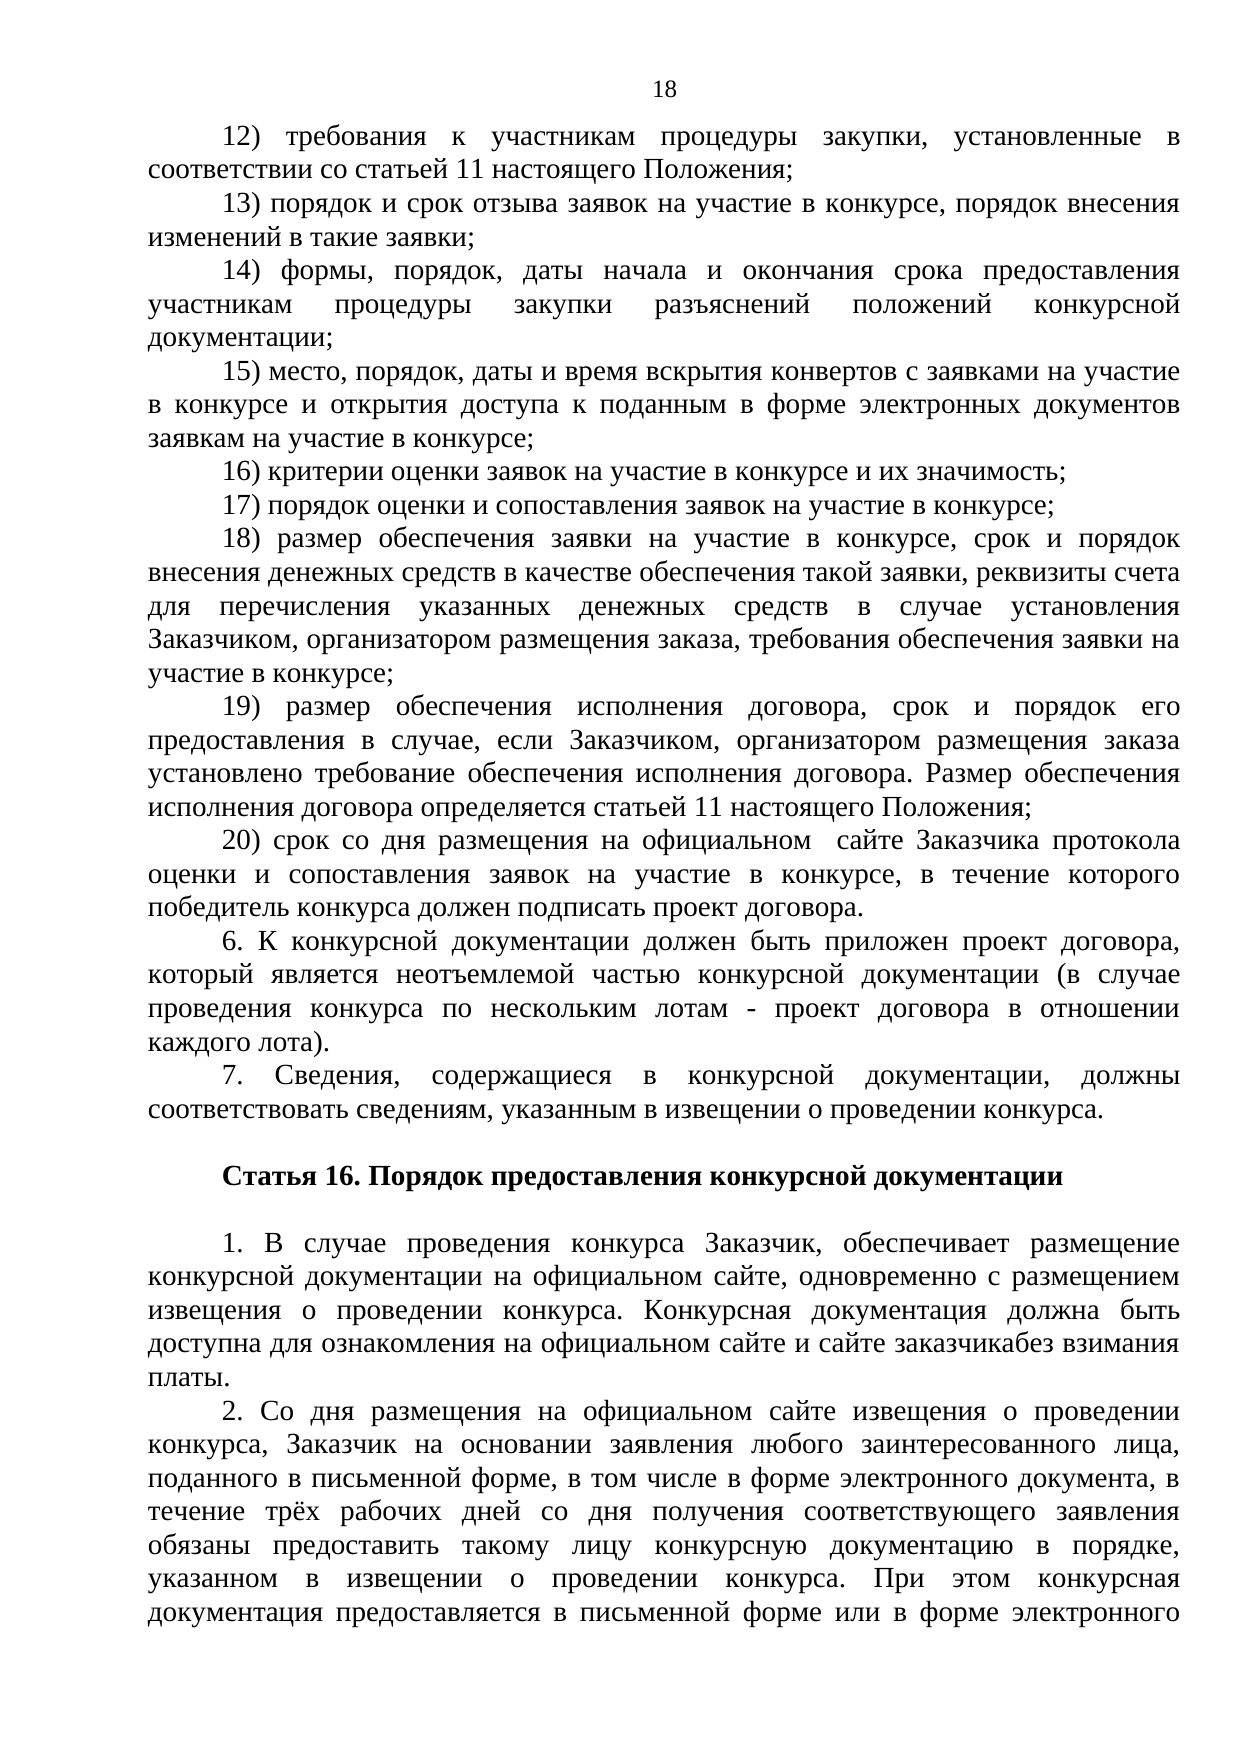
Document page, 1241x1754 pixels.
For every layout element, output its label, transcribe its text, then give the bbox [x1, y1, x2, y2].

text 6. К конкурсной документации должен быть приложен проект договора, который является неотъемлемой частью конкурсной документации (в случае проведения конкурса по нескольким лотам - проект договора в отношении каждого лота). [148, 923, 1181, 1057]
text 20) срок со дня размещения на официальном сайте Заказчика протокола оценки и сопоставления заявок на участие в конкурсе, в течение которого победитель конкурса должен подписать проект договора. [148, 822, 1181, 923]
text 18) размер обеспечения заявки на участие в конкурсе, срок и порядок внесения денежных средств в качестве обеспечения такой заявки, реквизиты счета для перечисления указанных денежных средств в случае установления Заказчиком, организатором размещения заказа, требования обеспечения заявки на участие в конкурсе; [148, 521, 1181, 688]
text 7. Сведения, содержащиеся в конкурсной документации, должны соответствовать сведениям, указанным в извещении о проведении конкурса. [148, 1057, 1181, 1124]
text 15) место, порядок, даты и время вскрытия конвертов с заявками на участие в конкурсе и открытия доступа к поданным в форме электронных документов заявкам на участие в конкурсе; [148, 353, 1181, 453]
text 14) формы, порядок, даты начала и окончания срока предоставления участникам процедуры закупки разъяснений положений конкурсной документации; [148, 252, 1181, 353]
text 16) критерии оценки заявок на участие в конкурсе и их значимость; [148, 453, 1181, 487]
subtitle Статья 16. Порядок предоставления конкурсной документации [148, 1158, 1181, 1191]
text 12) требования к участникам процедуры закупки, установленные в соответствии со статьей 11 настоящего Положения; [148, 118, 1181, 185]
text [148, 1393, 1181, 1627]
text 19) размер обеспечения исполнения договора, срок и порядок его предоставления в случае, если Заказчиком, организатором размещения заказа установлено требование обеспечения исполнения договора. Размер обеспечения исполнения договора определяется статьей 11 настоящего Положения; [148, 688, 1181, 822]
text 13) порядок и срок отзыва заявок на участие в конкурсе, порядок внесения изменений в такие заявки; [148, 185, 1181, 252]
text 17) порядок оценки и сопоставления заявок на участие в конкурсе; [148, 487, 1181, 521]
text 1. В случае проведения конкурса Заказчик, обеспечивает размещение конкурсной документации на официальном сайте, одновременно с размещением извещения о проведении конкурса. Конкурсная документация должна быть доступна для ознакомления на официальном сайте и сайте заказчикабез взимания платы. [148, 1225, 1181, 1393]
